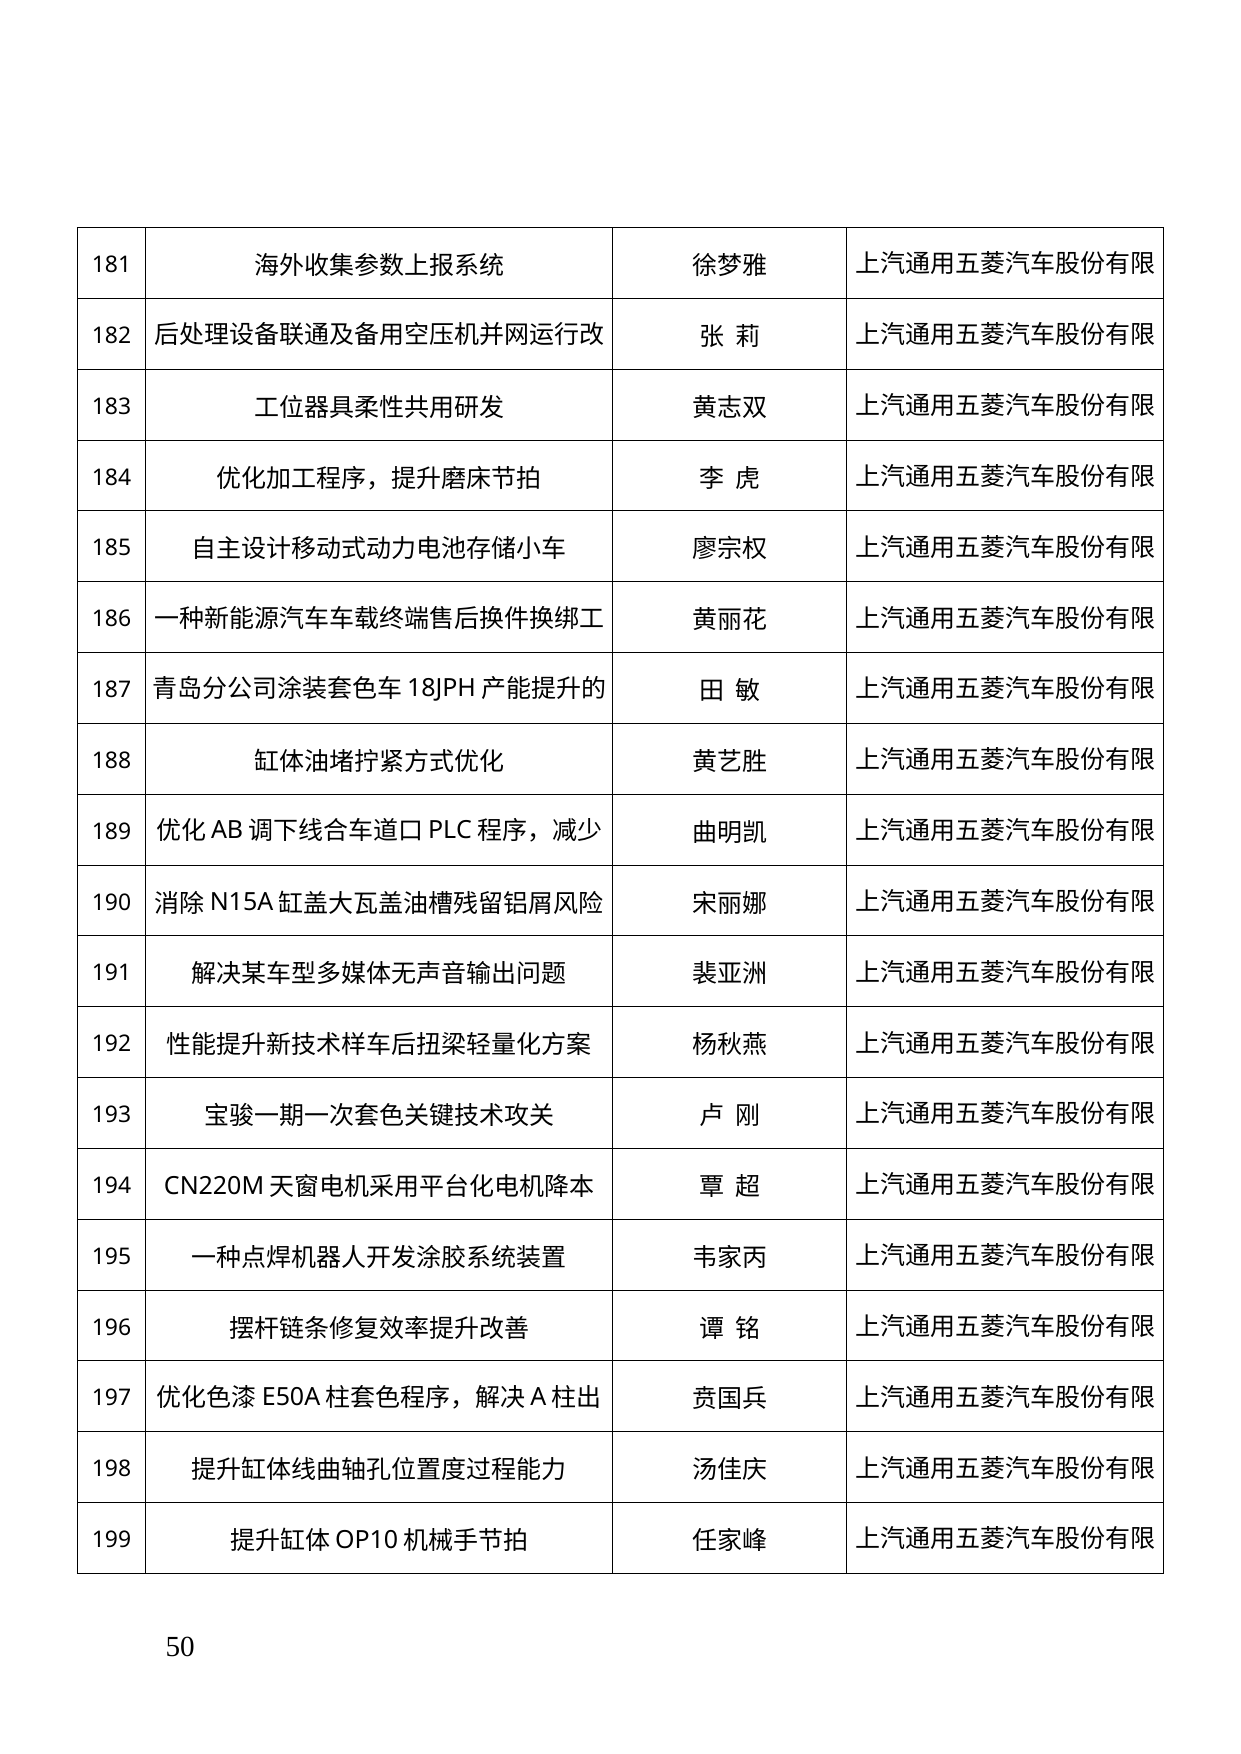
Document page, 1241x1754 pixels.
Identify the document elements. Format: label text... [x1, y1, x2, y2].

table_cell 189 [78, 795, 145, 864]
table_cell 上汽通用五菱汽车股份有限公司 [847, 228, 1163, 298]
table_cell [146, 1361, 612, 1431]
table_cell 上汽通用五菱汽车股份有限公司 [847, 866, 1163, 935]
table_cell 优化AB调下线合车道口PLC程序，减少操作岗位2人 [146, 795, 612, 864]
table_cell 181 [78, 228, 145, 298]
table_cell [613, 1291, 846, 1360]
table_cell 上汽通用五菱汽车股份有限公司 [847, 936, 1163, 1006]
table_cell 192 [78, 1007, 145, 1077]
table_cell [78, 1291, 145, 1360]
table_cell 上汽通用五菱汽车股份有限公司 [847, 441, 1163, 510]
table_cell 188 [78, 724, 145, 794]
table_cell 一种点焊机器人开发涂胶系统装置 [146, 1220, 612, 1289]
table_cell 186 [78, 582, 145, 652]
table_cell 上汽通用五菱汽车股份有限公司 [847, 582, 1163, 652]
table_cell 张 莉 [613, 299, 846, 369]
table_cell CN220M天窗电机采用平台化电机降本 [146, 1149, 612, 1219]
table_cell 193 [78, 1078, 145, 1148]
table_cell 青岛分公司涂装套色车18JPH产能提升的改造 [146, 653, 612, 723]
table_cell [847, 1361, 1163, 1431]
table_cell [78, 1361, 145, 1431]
table_cell 上汽通用五菱汽车股份有限公司 [847, 1078, 1163, 1148]
table_cell 上汽通用五菱汽车股份有限公司 [847, 795, 1163, 864]
table_cell 解决某车型多媒体无声音输出问题 [146, 936, 612, 1006]
table_cell 自主设计移动式动力电池存储小车 [146, 511, 612, 581]
table_cell 宋丽娜 [613, 866, 846, 935]
table_cell 上汽通用五菱汽车股份有限公司 [847, 724, 1163, 794]
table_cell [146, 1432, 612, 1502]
table_cell 优化加工程序，提升磨床节拍 [146, 441, 612, 510]
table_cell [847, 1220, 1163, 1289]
table_cell 185 [78, 511, 145, 581]
table_cell 杨秋燕 [613, 1007, 846, 1077]
table_cell 后处理设备联通及备用空压机并网运行改造 [146, 299, 612, 369]
table_cell 上汽通用五菱汽车股份有限公司 [847, 511, 1163, 581]
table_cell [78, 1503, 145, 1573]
table_cell 卢 刚 [613, 1078, 846, 1148]
table_cell 194 [78, 1149, 145, 1219]
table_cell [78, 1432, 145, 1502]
table_cell 上汽通用五菱汽车股份有限公司 [847, 299, 1163, 369]
table_cell 徐梦雅 [613, 228, 846, 298]
table_cell 183 [78, 370, 145, 439]
table_cell 覃 超 [613, 1149, 846, 1219]
table_cell 李 虎 [613, 441, 846, 510]
table_cell 消除N15A缸盖大瓦盖油槽残留铝屑风险 [146, 866, 612, 935]
table_cell 工位器具柔性共用研发 [146, 370, 612, 439]
table_cell 黄志双 [613, 370, 846, 439]
table_cell 190 [78, 866, 145, 935]
table_cell 187 [78, 653, 145, 723]
table_cell 一种新能源汽车车载终端售后换件换绑工具 [146, 582, 612, 652]
table_cell 黄艺胜 [613, 724, 846, 794]
table_cell 184 [78, 441, 145, 510]
table_cell 宝骏一期一次套色关键技术攻关 [146, 1078, 612, 1148]
table_cell 曲明凯 [613, 795, 846, 864]
table_cell 182 [78, 299, 145, 369]
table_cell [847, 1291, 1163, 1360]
table_cell 195 [78, 1220, 145, 1289]
table_cell 上汽通用五菱汽车股份有限公司 [847, 1007, 1163, 1077]
table_cell 上汽通用五菱汽车股份有限公司 [847, 653, 1163, 723]
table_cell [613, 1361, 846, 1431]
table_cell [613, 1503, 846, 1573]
table_cell 缸体油堵拧紧方式优化 [146, 724, 612, 794]
table_cell 海外收集参数上报系统 [146, 228, 612, 298]
table_cell 191 [78, 936, 145, 1006]
table_cell 廖宗权 [613, 511, 846, 581]
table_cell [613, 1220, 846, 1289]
table_cell 上汽通用五菱汽车股份有限公司 [847, 1149, 1163, 1219]
table_cell 黄丽花 [613, 582, 846, 652]
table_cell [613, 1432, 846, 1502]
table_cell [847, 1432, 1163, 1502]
table_cell 性能提升新技术样车后扭梁轻量化方案 [146, 1007, 612, 1077]
table_cell 上汽通用五菱汽车股份有限公司 [847, 370, 1163, 439]
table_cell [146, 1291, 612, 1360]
table_cell 裴亚洲 [613, 936, 846, 1006]
table_cell 田 敏 [613, 653, 846, 723]
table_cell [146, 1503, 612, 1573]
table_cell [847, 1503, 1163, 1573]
